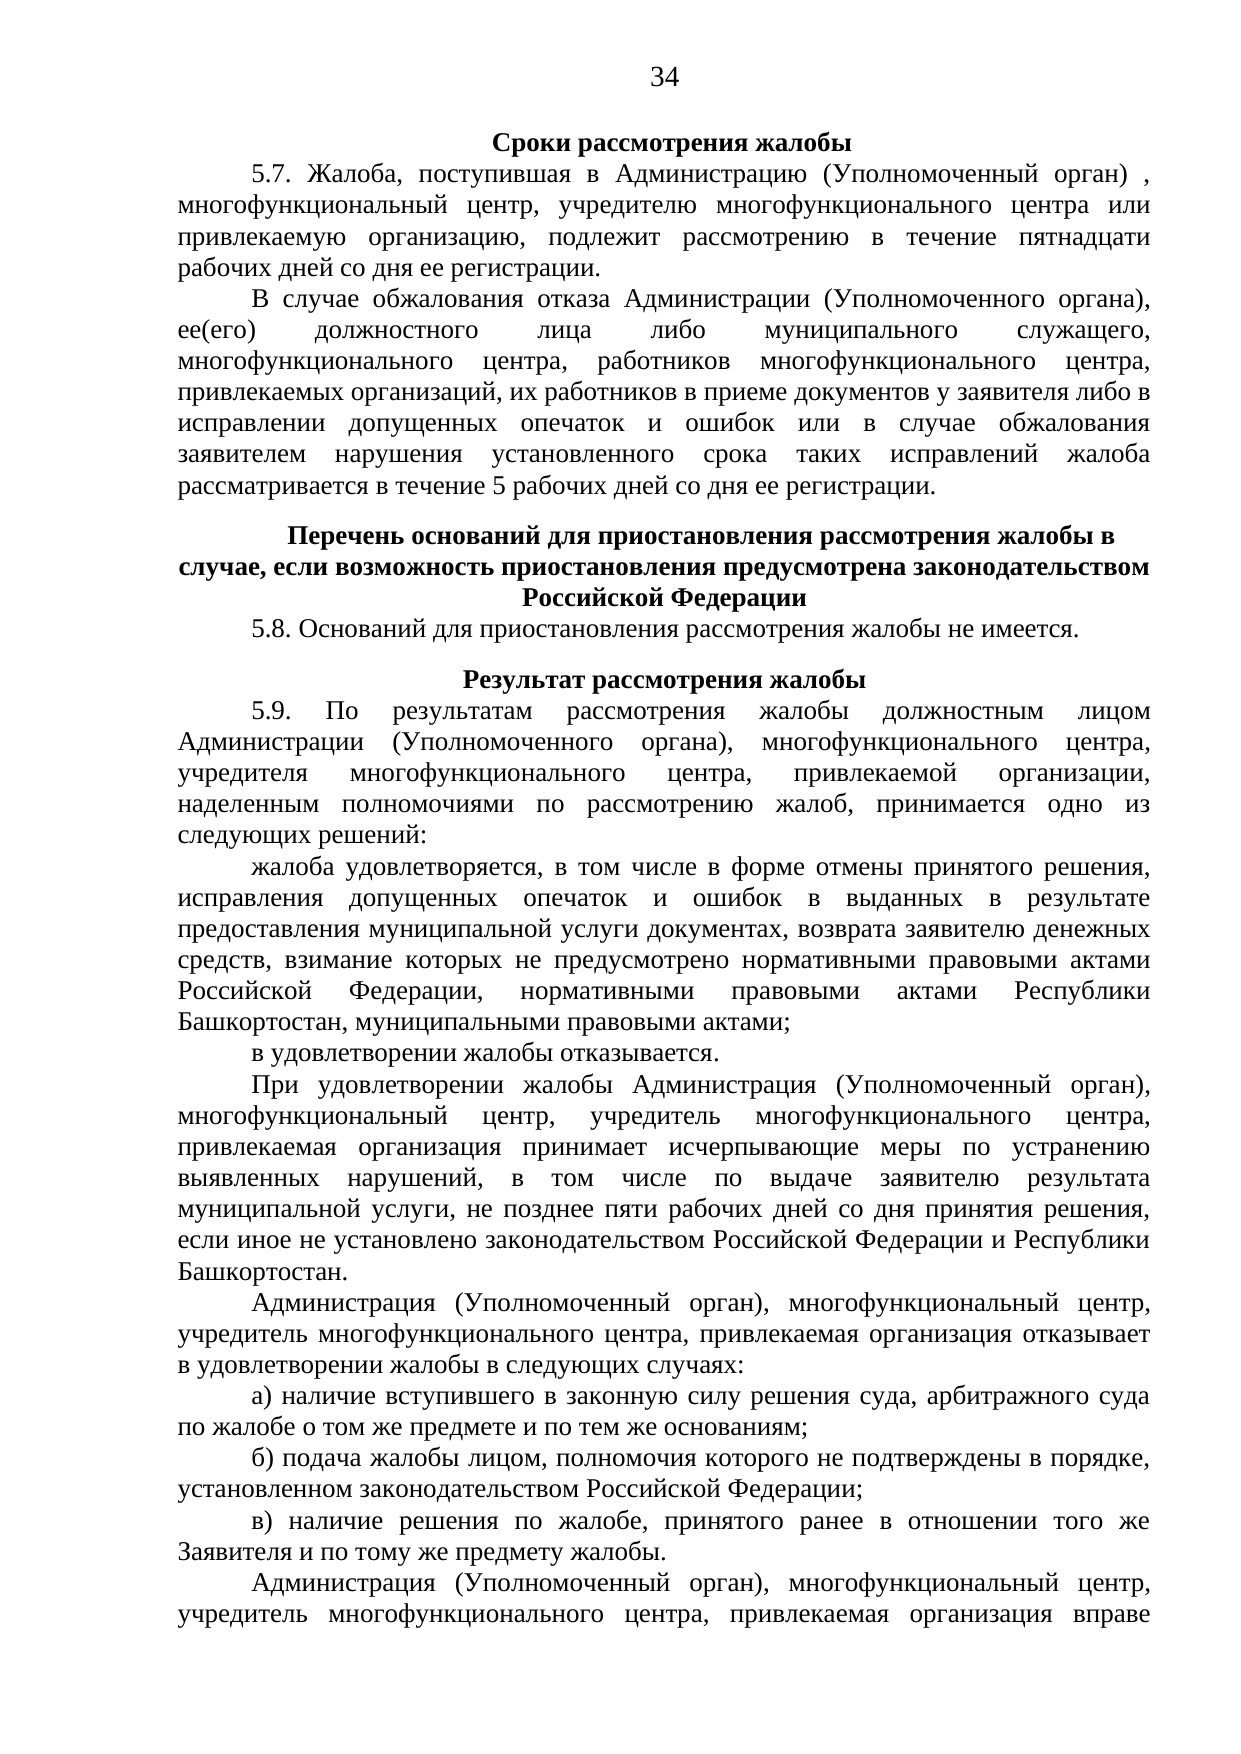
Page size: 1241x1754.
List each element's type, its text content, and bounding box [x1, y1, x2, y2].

text При удовлетворении жалобы Администрация (Уполномоченный орган), многофункциональный центр, учредитель многофункционального центра, привлекаемая организация принимает исчерпывающие меры по устранению выявленных нарушений, в том числе по выдаче заявителю результата муниципальной услуги, не позднее пяти рабочих дней со дня принятия решения, если иное не установлено законодательством Российской Федерации и Республики Башкортостан. [177, 1068, 1152, 1286]
text жалоба удовлетворяется, в том числе в форме отмены принятого решения, исправления допущенных опечаток и ошибок в выданных в результате предоставления муниципальной услуги документах, возврата заявителю денежных средств, взимание которых не предусмотрено нормативными правовыми актами Российской Федерации, нормативными правовыми актами Республики Башкортостан, муниципальными правовыми актами; [177, 850, 1152, 1037]
text в удовлетворении жалобы отказывается. [177, 1037, 1152, 1068]
text 5.9. По результатам рассмотрения жалобы должностным лицом Администрации (Уполномоченного органа), многофункционального центра, учредителя многофункционального центра, привлекаемой организации, наделенным полномочиями по рассмотрению жалоб, принимается одно из следующих решений: [177, 694, 1152, 850]
text В случае обжалования отказа Администрации (Уполномоченного органа), ее(его) должностного лица либо муниципального служащего, многофункционального центра, работников многофункционального центра, привлекаемых организаций, их работников в приеме документов у заявителя либо в исправлении допущенных опечаток и ошибок или в случае обжалования заявителем нарушения установленного срока таких исправлений жалоба рассматривается в течение 5 рабочих дней со дня ее регистрации. [177, 282, 1152, 500]
text в) наличие решения по жалобе, принятого ранее в отношении того же Заявителя и по тому же предмету жалобы. [177, 1504, 1152, 1566]
text Сроки рассмотрения жалобы [177, 126, 1152, 157]
text Перечень оснований для приостановления рассмотрения жалобы в случае, если возможность приостановления предусмотрена законодательством Российской Федерации [177, 519, 1152, 612]
text Администрация (Уполномоченный орган), многофункциональный центр, учредитель многофункционального центра, привлекаемая организация отказывает в удовлетворении жалобы в следующих случаях: [177, 1286, 1152, 1379]
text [177, 1566, 1152, 1628]
text б) подача жалобы лицом, полномочия которого не подтверждены в порядке, установленном законодательством Российской Федерации; [177, 1441, 1152, 1504]
text 5.8. Оснований для приостановления рассмотрения жалобы не имеется. [177, 612, 1152, 644]
text а) наличие вступившего в законную силу решения суда, арбитражного суда по жалобе о том же предмете и по тем же основаниям; [177, 1379, 1152, 1441]
text Результат рассмотрения жалобы [177, 663, 1152, 694]
text 5.7. Жалоба, поступившая в Администрацию (Уполномоченный орган) , многофункциональный центр, учредителю многофункционального центра или привлекаемую организацию, подлежит рассмотрению в течение пятнадцати рабочих дней со дня ее регистрации. [177, 157, 1152, 282]
